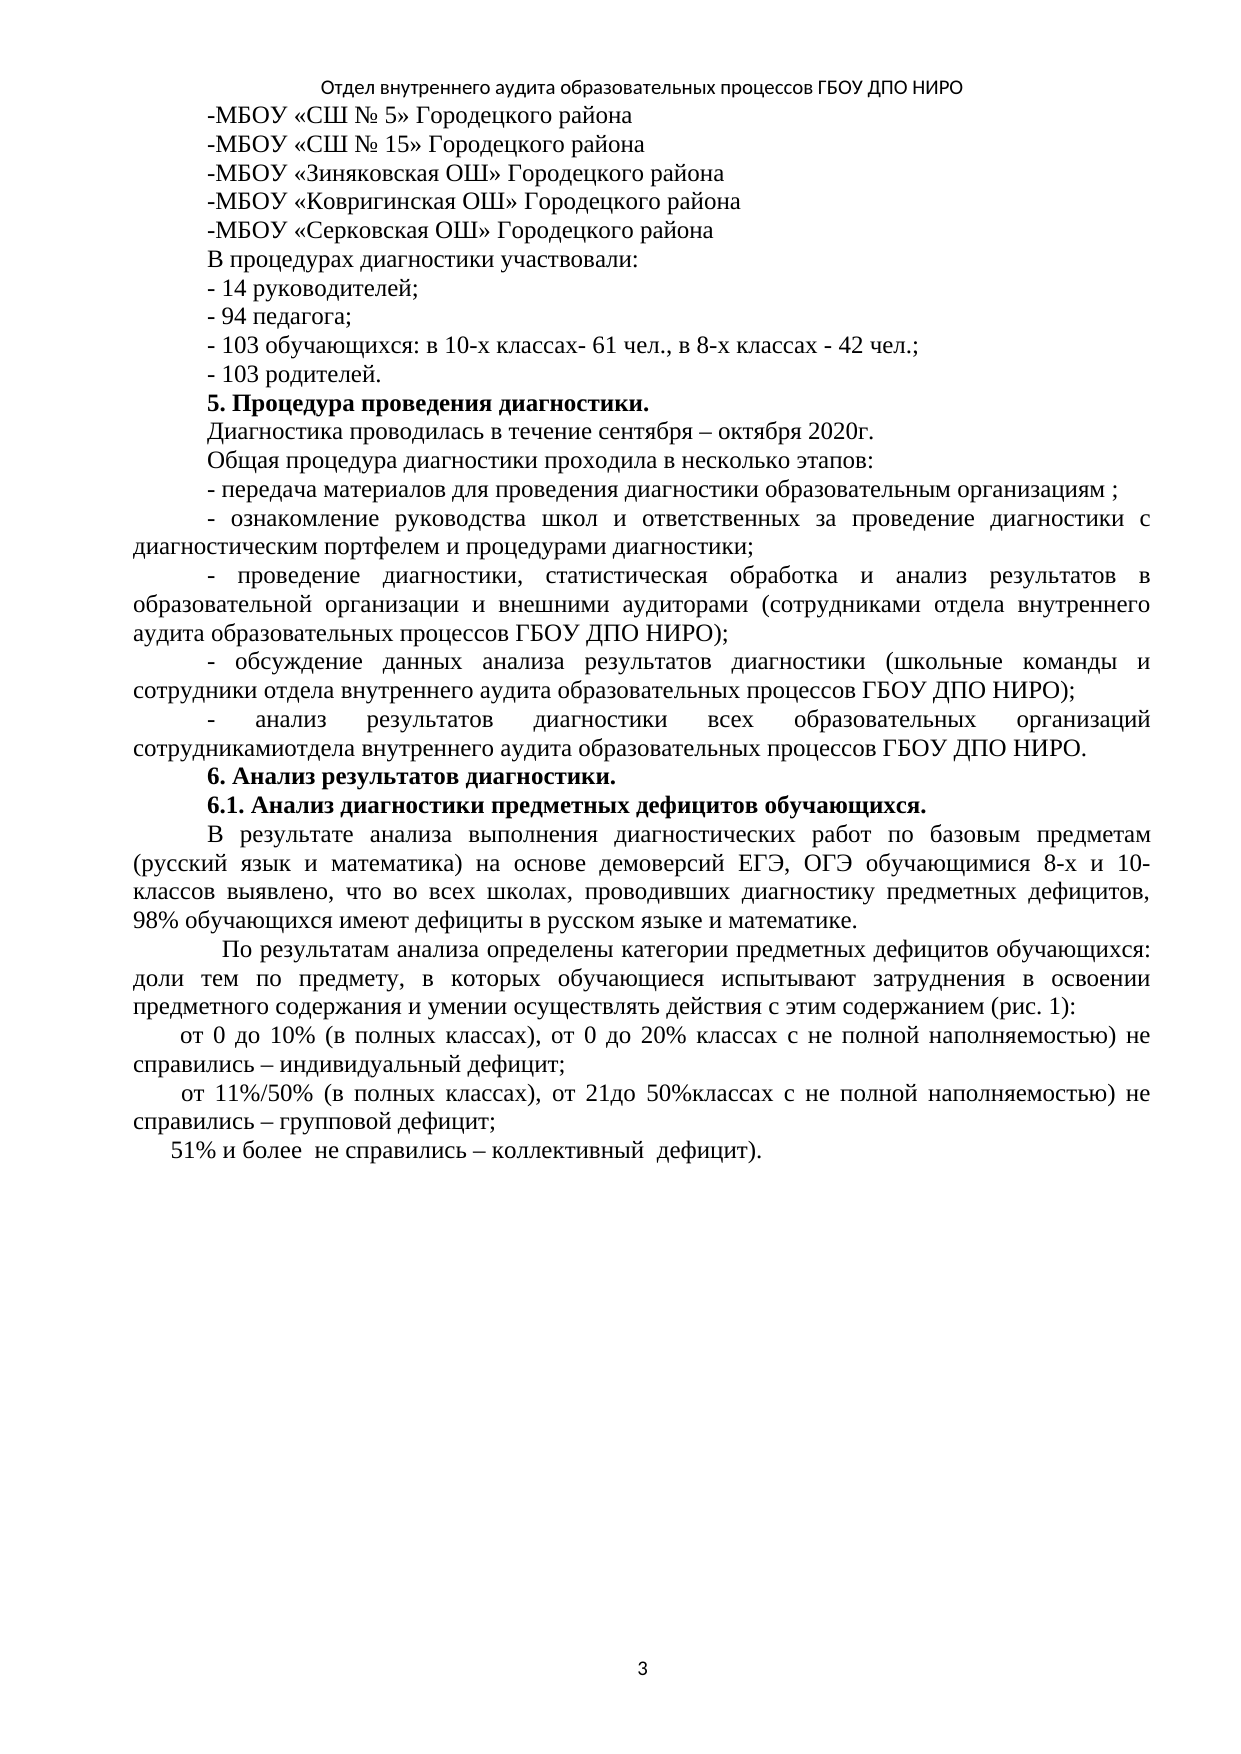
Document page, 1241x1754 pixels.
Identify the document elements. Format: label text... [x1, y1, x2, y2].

text Диагностика проводилась в течение сентября – октября 2020г. [133, 416, 1152, 445]
text Общая процедура диагностики проходила в несколько этапов: [133, 445, 1152, 474]
text 5. Процедура проведения диагностики. [133, 388, 1152, 416]
text -МБОУ «Серковская ОШ» Городецкого района [133, 215, 1152, 244]
text В процедурах диагностики участвовали: [133, 244, 1152, 273]
text - 94 педагога; [133, 301, 1152, 330]
text 6. Анализ результатов диагностики. [133, 761, 1152, 790]
text от 11%/50% (в полных классах), от 21до 50%классах с не полной наполняемостью) не справились – групповой дефицит; [133, 1078, 1152, 1135]
text - 103 обучающихся: в 10-х классах- 61 чел., в 8-х классах - 42 чел.; [133, 330, 1152, 359]
text 6.1. Анализ диагностики предметных дефицитов обучающихся. [133, 790, 1152, 819]
text - передача материалов для проведения диагностики образовательным организациям ; [133, 474, 1152, 503]
text - проведение диагностики, статистическая обработка и анализ результатов в образовательной организации и внешними аудиторами (сотрудниками отдела внутреннего аудита образовательных процессов ГБОУ ДПО НИРО); [133, 560, 1152, 646]
text - 14 руководителей; [133, 273, 1152, 301]
text В результате анализа выполнения диагностических работ по базовым предметам (русский язык и математика) на основе демоверсий ЕГЭ, ОГЭ обучающимися 8-х и 10- классов выявлено, что во всех школах, проводивших диагностику предметных дефицитов, 98% обучающихся имеют дефициты в русском языке и математике. [133, 819, 1152, 934]
text 51% и более не справились – коллективный дефицит). [133, 1135, 1152, 1164]
text -МБОУ «Ковригинская ОШ» Городецкого района [133, 186, 1152, 215]
text - ознакомление руководства школ и ответственных за проведение диагностики с диагностическим портфелем и процедурами диагностики; [133, 503, 1152, 560]
text По результатам анализа определены категории предметных дефицитов обучающихся: доли тем по предмету, в которых обучающиеся испытывают затруднения в освоении предметного содержания и умении осуществлять действия с этим содержанием (рис. 1): [133, 934, 1152, 1020]
text - 103 родителей. [133, 359, 1152, 388]
text от 0 до 10% (в полных классах), от 0 до 20% классах с не полной наполняемостью) не справились – индивидуальный дефицит; [133, 1020, 1152, 1078]
text -МБОУ «Зиняковская ОШ» Городецкого района [133, 158, 1152, 186]
text - анализ результатов диагностики всех образовательных организаций сотрудникамиотдела внутреннего аудита образовательных процессов ГБОУ ДПО НИРО. [133, 704, 1152, 761]
text - обсуждение данных анализа результатов диагностики (школьные команды и сотрудники отдела внутреннего аудита образовательных процессов ГБОУ ДПО НИРО); [133, 646, 1152, 704]
text -МБОУ «СШ № 15» Городецкого района [133, 129, 1152, 158]
text -МБОУ «СШ № 5» Городецкого района [133, 100, 1152, 129]
